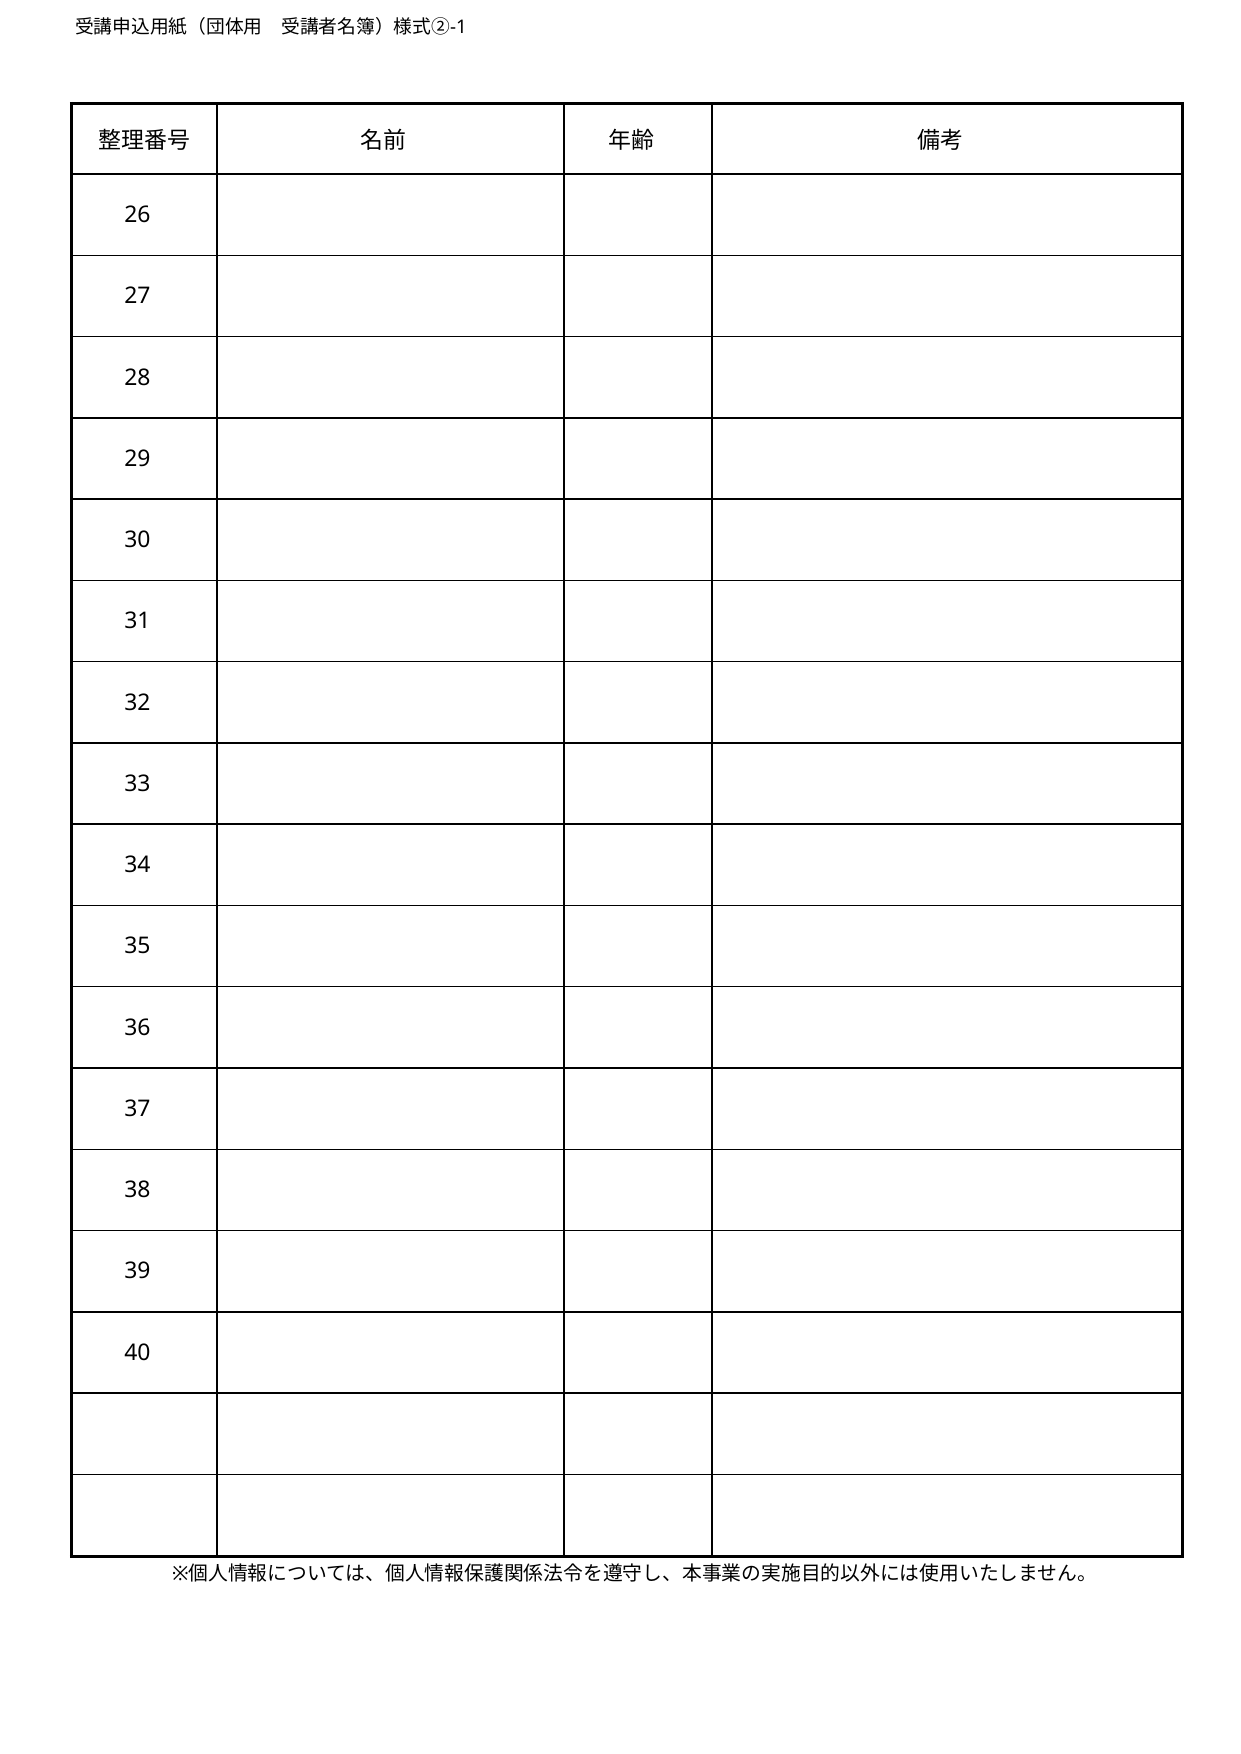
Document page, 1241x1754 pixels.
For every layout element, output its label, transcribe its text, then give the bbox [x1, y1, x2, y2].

table_cell 28 [73, 337, 216, 417]
table_cell [713, 987, 1181, 1067]
table_cell [713, 500, 1181, 579]
table_cell 31 [73, 581, 216, 661]
table_cell [565, 256, 711, 336]
table_header 年齢 [565, 105, 711, 173]
table_cell 27 [73, 256, 216, 336]
table_cell [218, 337, 563, 417]
table_cell [218, 1313, 563, 1392]
table_cell [565, 175, 711, 254]
table_cell 38 [73, 1150, 216, 1230]
table_header 備考 [713, 105, 1181, 173]
table_cell [218, 419, 563, 498]
table_cell [713, 419, 1181, 498]
table_cell [713, 662, 1181, 742]
table_cell [218, 744, 563, 823]
text ※個人情報については、個人情報保護関係法令を遵守し、本事業の実施目的以外には使用いたしません。 [104, 1558, 1165, 1587]
table_header 名前 [218, 105, 563, 173]
table_cell [713, 1150, 1181, 1230]
table_cell [565, 1150, 711, 1230]
table_cell 34 [73, 825, 216, 904]
table_cell [565, 1475, 711, 1555]
table_header 整理番号 [73, 105, 216, 173]
table_cell [565, 1394, 711, 1473]
table_cell [565, 825, 711, 904]
table_cell [713, 1394, 1181, 1473]
table_cell [713, 175, 1181, 254]
table_cell [565, 419, 711, 498]
table_cell [565, 906, 711, 986]
table_cell 30 [73, 500, 216, 579]
table_cell [713, 337, 1181, 417]
table_cell 33 [73, 744, 216, 823]
table_cell 29 [73, 419, 216, 498]
table_cell [218, 1475, 563, 1555]
table_cell [713, 825, 1181, 904]
table_cell [218, 581, 563, 661]
table_cell [218, 175, 563, 254]
table_cell [713, 906, 1181, 986]
table_cell [218, 1231, 563, 1311]
table_cell 40 [73, 1313, 216, 1392]
table_cell [565, 662, 711, 742]
table_cell [218, 1069, 563, 1148]
table_cell [713, 1231, 1181, 1311]
table_cell 39 [73, 1231, 216, 1311]
table_cell 36 [73, 987, 216, 1067]
table_cell [218, 1150, 563, 1230]
table_cell [713, 581, 1181, 661]
table_cell [565, 581, 711, 661]
table_cell [565, 500, 711, 579]
table_cell [218, 906, 563, 986]
table_cell [565, 744, 711, 823]
table_cell [218, 256, 563, 336]
table_cell [565, 987, 711, 1067]
table_cell [218, 500, 563, 579]
table_cell [565, 1313, 711, 1392]
table_cell 26 [73, 175, 216, 254]
table_cell [713, 744, 1181, 823]
table_cell 37 [73, 1069, 216, 1148]
table_cell 35 [73, 906, 216, 986]
table_cell [713, 1313, 1181, 1392]
table_cell [713, 1069, 1181, 1148]
table_cell [218, 825, 563, 904]
table_cell [713, 256, 1181, 336]
table_cell [713, 1475, 1181, 1555]
table_cell [565, 1231, 711, 1311]
table_cell [218, 987, 563, 1067]
table_cell 32 [73, 662, 216, 742]
table_cell [565, 337, 711, 417]
table_cell [73, 1394, 216, 1473]
table_cell [73, 1475, 216, 1555]
table_cell [218, 662, 563, 742]
table_cell [565, 1069, 711, 1148]
table_cell [218, 1394, 563, 1473]
